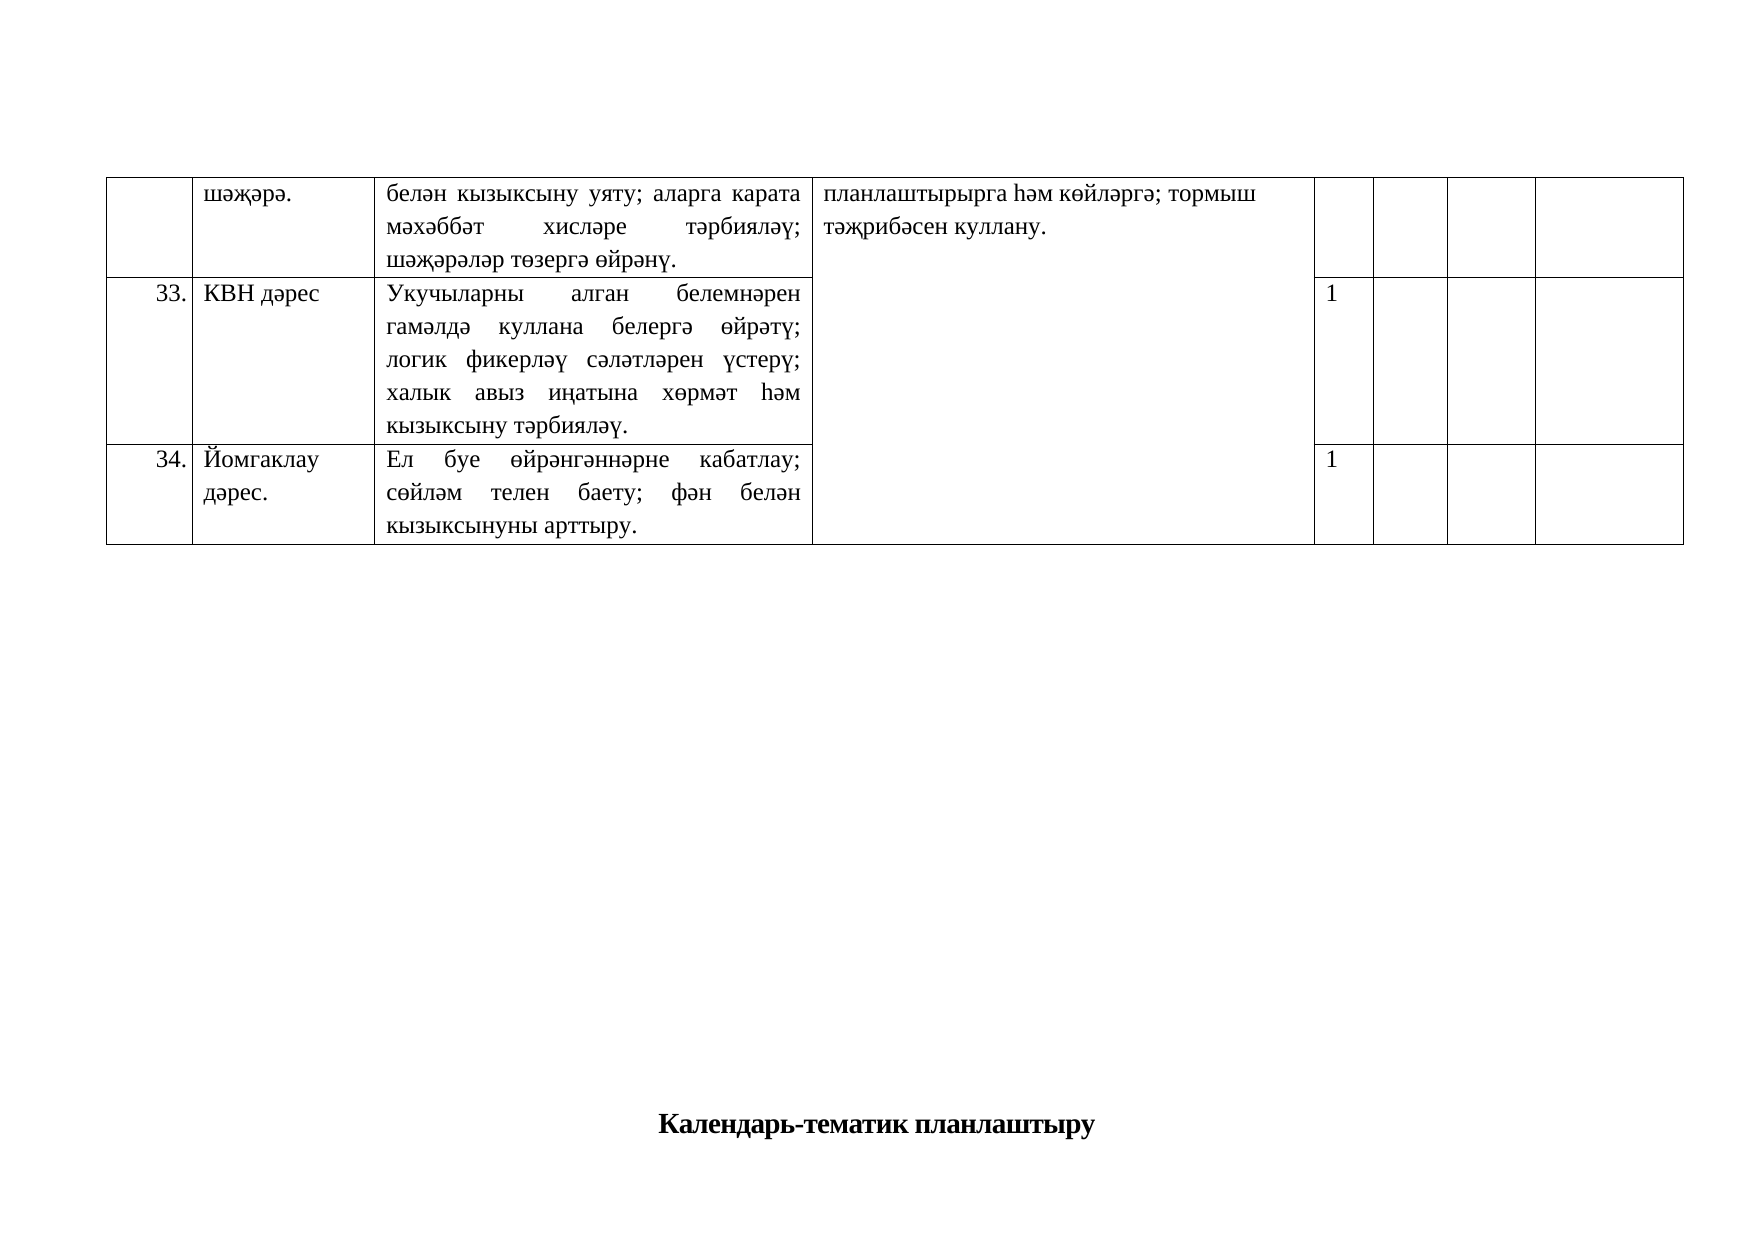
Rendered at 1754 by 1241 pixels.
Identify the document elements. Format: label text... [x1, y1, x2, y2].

table_cell Йомгаклау дәрес. [193, 445, 374, 543]
table_cell [1374, 445, 1447, 543]
table_cell [107, 445, 192, 543]
table_cell 1 [1315, 278, 1373, 443]
table_cell Ел буе өйрәнгәннәрне кабатлау; сөйләм телен баету; фән белән кызыксынуны арттыру. [375, 445, 812, 543]
table_cell [107, 278, 192, 443]
table_cell 1 [1315, 445, 1373, 543]
table_cell [1536, 278, 1683, 443]
table_cell [1536, 178, 1683, 277]
table_cell [1374, 178, 1447, 277]
table_cell [1448, 445, 1535, 543]
table_cell [1374, 278, 1447, 443]
text Календарь-тематик планлаштыру [118, 1106, 1636, 1139]
table_cell КВН дәрес [193, 278, 374, 443]
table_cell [193, 178, 374, 277]
table_cell 1 [1315, 178, 1373, 277]
table_cell [107, 178, 192, 277]
table_cell [1448, 278, 1535, 443]
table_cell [375, 178, 812, 277]
table_cell [1448, 178, 1535, 277]
table_cell [1536, 445, 1683, 543]
table_cell Укучыларны алган белемнәрен гамәлдә куллана белергә өйрәтү; логик фикерләү сәләтләрен үстерү; халык авыз иңатына хөрмәт һәм кызыксыну тәрбияләү. [375, 278, 812, 443]
